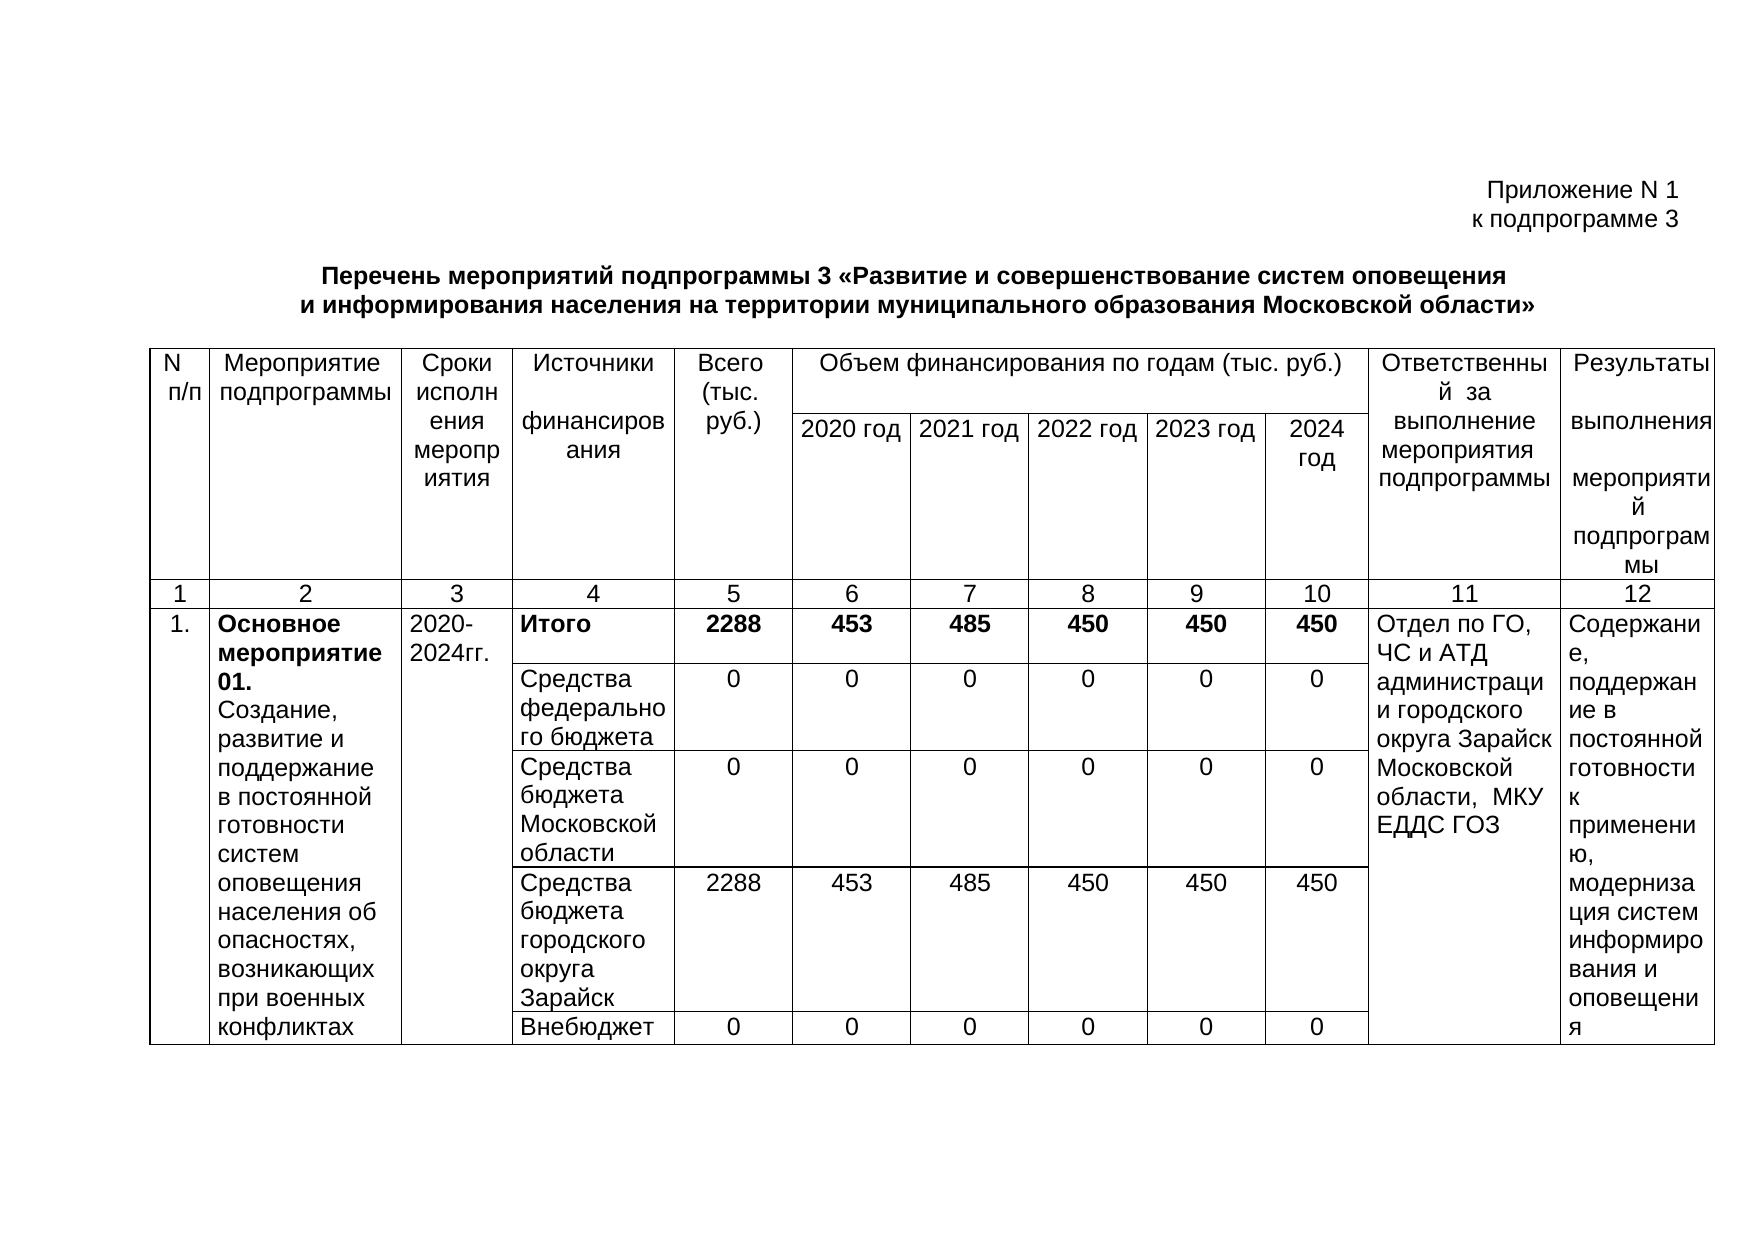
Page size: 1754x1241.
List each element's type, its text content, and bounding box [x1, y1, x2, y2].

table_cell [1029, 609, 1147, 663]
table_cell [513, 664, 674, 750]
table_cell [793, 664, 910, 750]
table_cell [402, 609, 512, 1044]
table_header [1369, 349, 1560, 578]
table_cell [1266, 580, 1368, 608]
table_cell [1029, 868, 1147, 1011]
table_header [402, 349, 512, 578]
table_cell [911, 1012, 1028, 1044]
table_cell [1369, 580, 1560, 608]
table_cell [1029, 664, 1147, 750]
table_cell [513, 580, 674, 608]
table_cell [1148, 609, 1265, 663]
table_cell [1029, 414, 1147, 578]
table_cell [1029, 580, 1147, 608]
text Перечень мероприятий подпрограммы 3 «Развитие и совершенствование систем оповещения [150, 261, 1679, 290]
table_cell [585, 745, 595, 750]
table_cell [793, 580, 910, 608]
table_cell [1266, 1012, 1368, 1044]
text и информирования населения на территории муниципального образования Московской области» [150, 290, 1679, 319]
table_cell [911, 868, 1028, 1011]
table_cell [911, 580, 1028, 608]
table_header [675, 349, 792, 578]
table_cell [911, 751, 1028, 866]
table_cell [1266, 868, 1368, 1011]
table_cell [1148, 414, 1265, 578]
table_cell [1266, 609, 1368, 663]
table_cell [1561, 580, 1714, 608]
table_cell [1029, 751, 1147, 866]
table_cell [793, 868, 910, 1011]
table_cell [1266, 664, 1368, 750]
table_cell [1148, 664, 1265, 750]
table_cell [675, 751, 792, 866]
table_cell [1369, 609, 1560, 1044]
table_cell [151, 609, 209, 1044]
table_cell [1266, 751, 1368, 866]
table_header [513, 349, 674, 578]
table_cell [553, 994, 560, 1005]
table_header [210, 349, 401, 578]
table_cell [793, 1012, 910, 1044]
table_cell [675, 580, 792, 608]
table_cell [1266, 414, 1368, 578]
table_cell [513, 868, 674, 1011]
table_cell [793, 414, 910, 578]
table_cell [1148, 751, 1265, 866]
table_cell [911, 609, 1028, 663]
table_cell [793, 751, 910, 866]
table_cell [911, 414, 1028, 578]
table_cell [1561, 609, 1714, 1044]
text Приложение N 1 [150, 175, 1679, 204]
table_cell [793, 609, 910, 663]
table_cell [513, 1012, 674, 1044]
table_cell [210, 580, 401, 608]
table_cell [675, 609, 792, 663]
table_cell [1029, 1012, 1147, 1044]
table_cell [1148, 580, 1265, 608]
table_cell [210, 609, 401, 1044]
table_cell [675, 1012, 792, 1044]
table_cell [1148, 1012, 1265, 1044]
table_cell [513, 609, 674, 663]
text к подпрограмме 3 [150, 204, 1679, 232]
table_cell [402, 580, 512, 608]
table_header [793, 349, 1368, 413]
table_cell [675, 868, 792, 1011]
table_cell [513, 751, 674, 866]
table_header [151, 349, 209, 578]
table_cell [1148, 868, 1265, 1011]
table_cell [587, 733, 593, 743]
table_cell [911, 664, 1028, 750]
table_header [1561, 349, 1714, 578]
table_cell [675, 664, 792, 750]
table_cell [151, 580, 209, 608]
